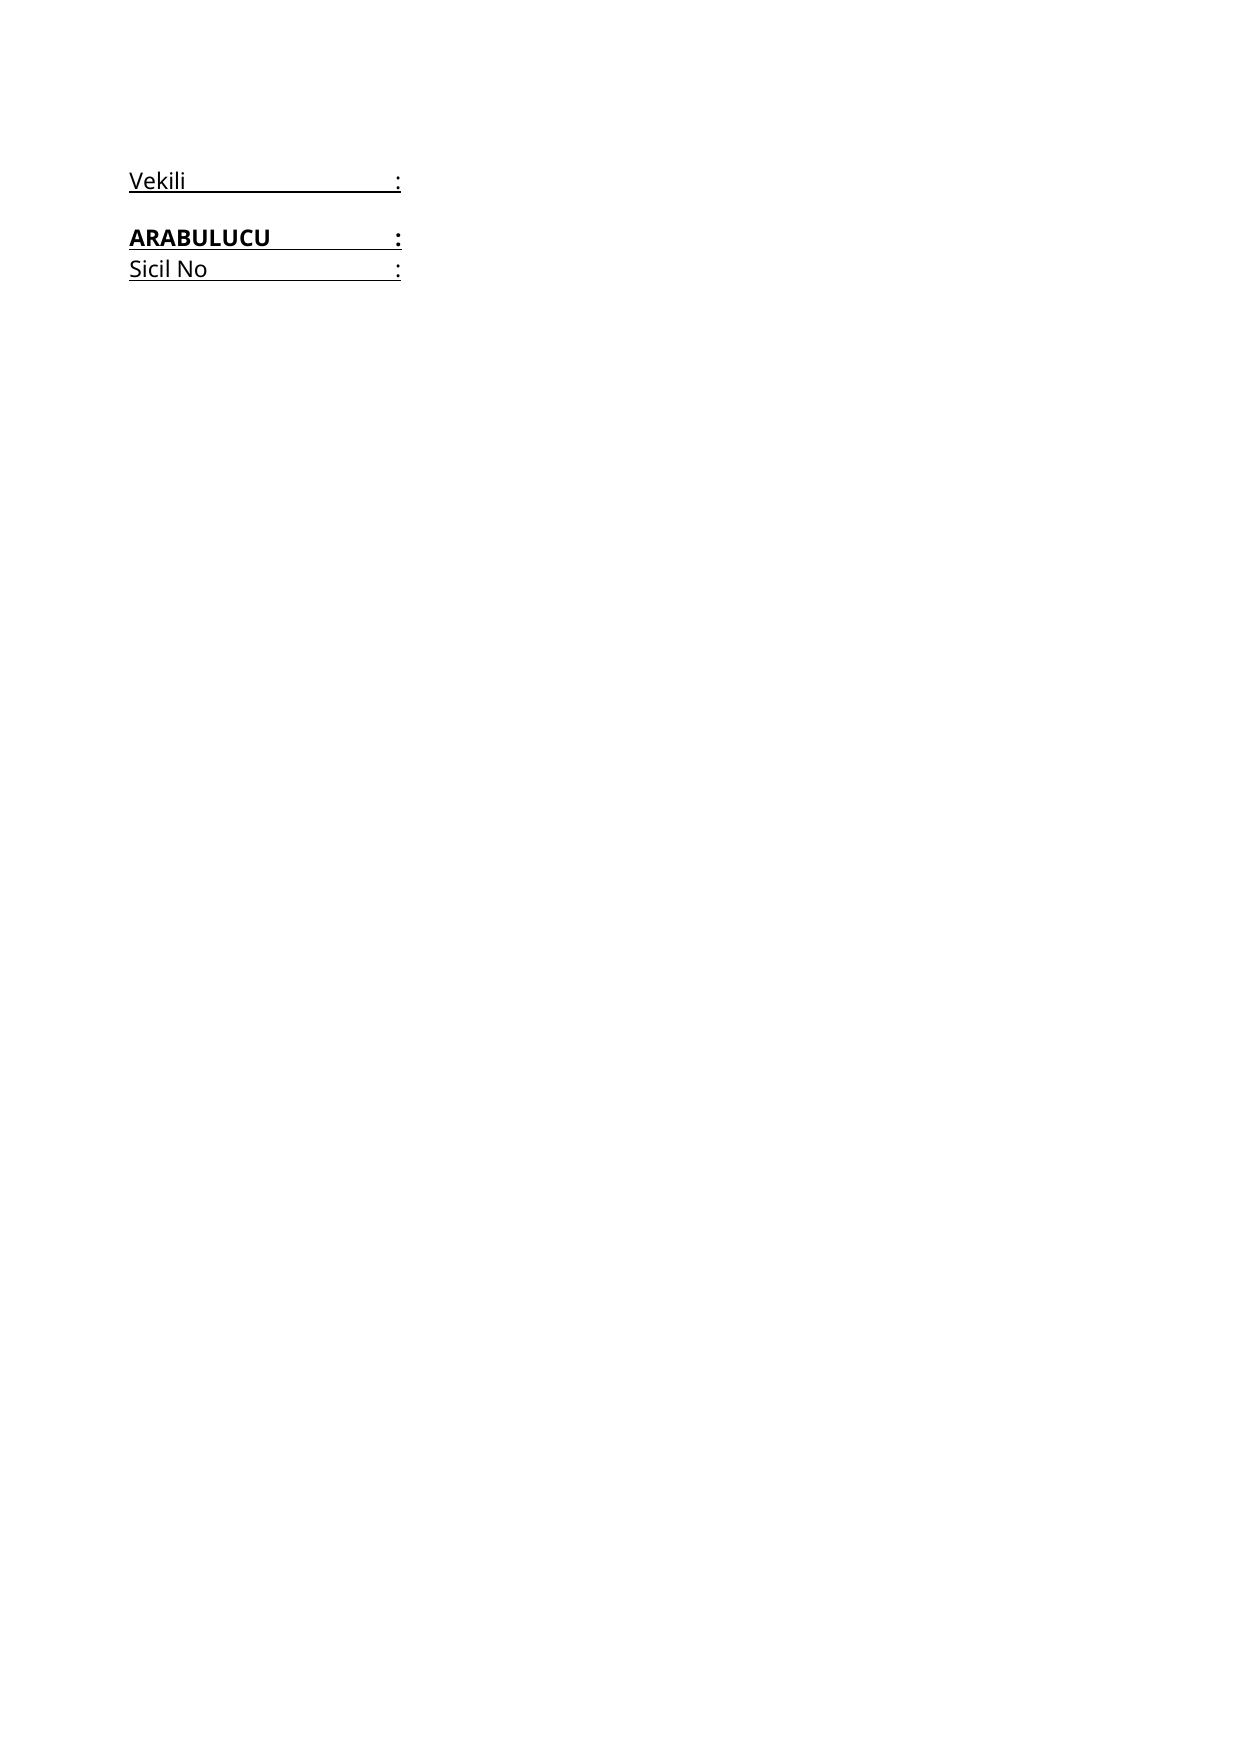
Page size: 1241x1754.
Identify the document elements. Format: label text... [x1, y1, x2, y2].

text Vekili : [129, 164, 1111, 196]
text ARABULUCU : [129, 222, 1111, 253]
text Sicil No : [129, 253, 1111, 285]
